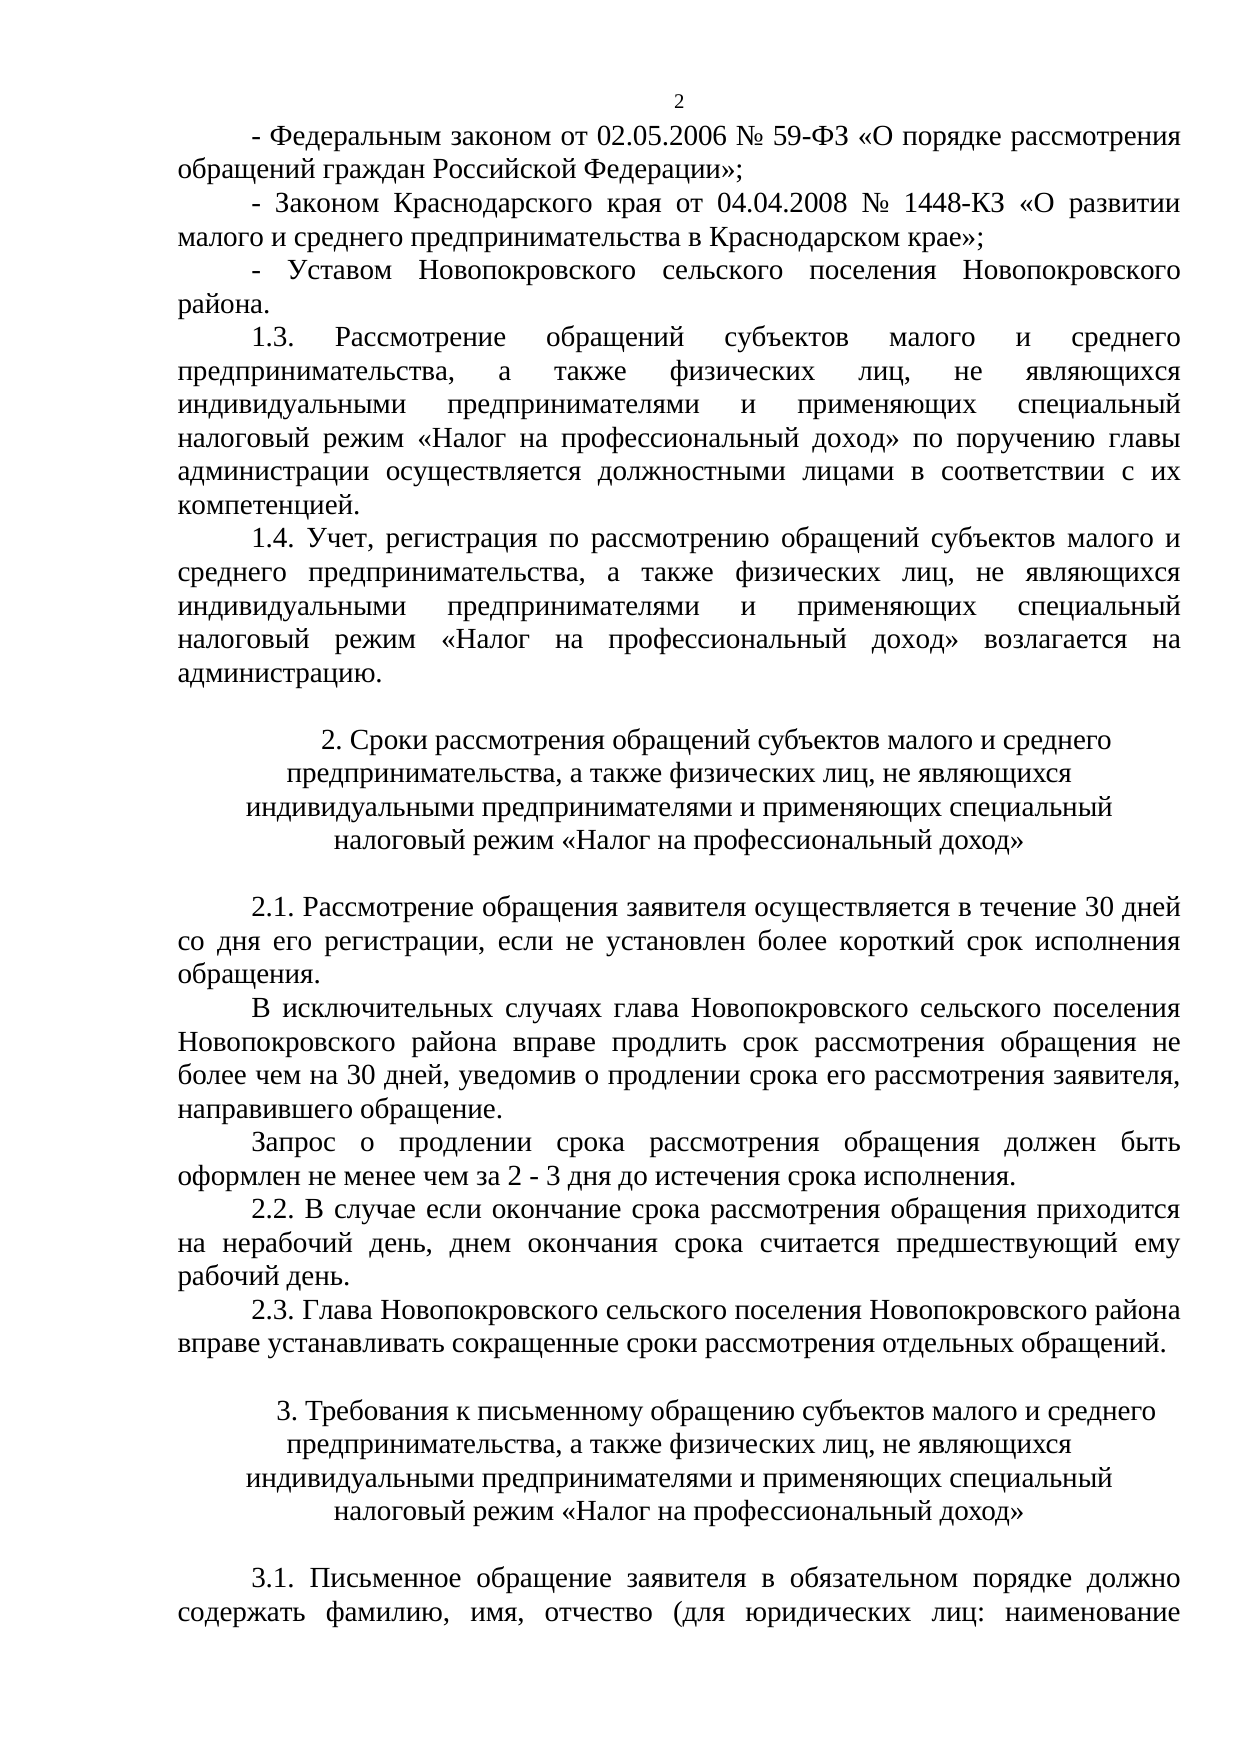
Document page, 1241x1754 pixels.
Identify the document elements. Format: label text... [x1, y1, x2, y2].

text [177, 1560, 1181, 1627]
text - Федеральным законом от 02.05.2006 № 59-ФЗ «О порядке рассмотрения обращений граждан Российской Федерации»; [177, 118, 1181, 185]
text 2. Сроки рассмотрения обращений субъектов малого и среднего предпринимательства, а также физических лиц, не являющихся индивидуальными предпринимателями и применяющих специальный налоговый режим «Налог на профессиональный доход» [177, 722, 1181, 856]
text 1.4. Учет, регистрация по рассмотрению обращений субъектов малого и среднего предпринимательства, а также физических лиц, не являющихся индивидуальными предпринимателями и применяющих специальный налоговый режим «Налог на профессиональный доход» возлагается на администрацию. [177, 521, 1181, 688]
text Запрос о продлении срока рассмотрения обращения должен быть оформлен не менее чем за 2 - 3 дня до истечения срока исполнения. [177, 1124, 1181, 1191]
text 2.1. Рассмотрение обращения заявителя осуществляется в течение 30 дней со дня его регистрации, если не установлен более короткий срок исполнения обращения. [177, 889, 1181, 990]
text - Законом Краснодарского края от 04.04.2008 № 1448-КЗ «О развитии малого и среднего предпринимательства в Краснодарском крае»; [177, 185, 1181, 252]
text 1.3. Рассмотрение обращений субъектов малого и среднего предпринимательства, а также физических лиц, не являющихся индивидуальными предпринимателями и применяющих специальный налоговый режим «Налог на профессиональный доход» по поручению главы администрации осуществляется должностными лицами в соответствии с их компетенцией. [177, 319, 1181, 521]
text 2.3. Глава Новопокровского сельского поселения Новопокровского района вправе устанавливать сокращенные сроки рассмотрения отдельных обращений. [177, 1292, 1181, 1359]
text 2.2. В случае если окончание срока рассмотрения обращения приходится на нерабочий день, днем окончания срока считается предшествующий ему рабочий день. [177, 1191, 1181, 1292]
text - Уставом Новопокровского сельского поселения Новопокровского района. [177, 252, 1181, 319]
text 3. Требования к письменному обращению субъектов малого и среднего предпринимательства, а также физических лиц, не являющихся индивидуальными предпринимателями и применяющих специальный налоговый режим «Налог на профессиональный доход» [177, 1393, 1181, 1527]
text В исключительных случаях глава Новопокровского сельского поселения Новопокровского района вправе продлить срок рассмотрения обращения не более чем на 30 дней, уведомив о продлении срока его рассмотрения заявителя, направившего обращение. [177, 990, 1181, 1124]
